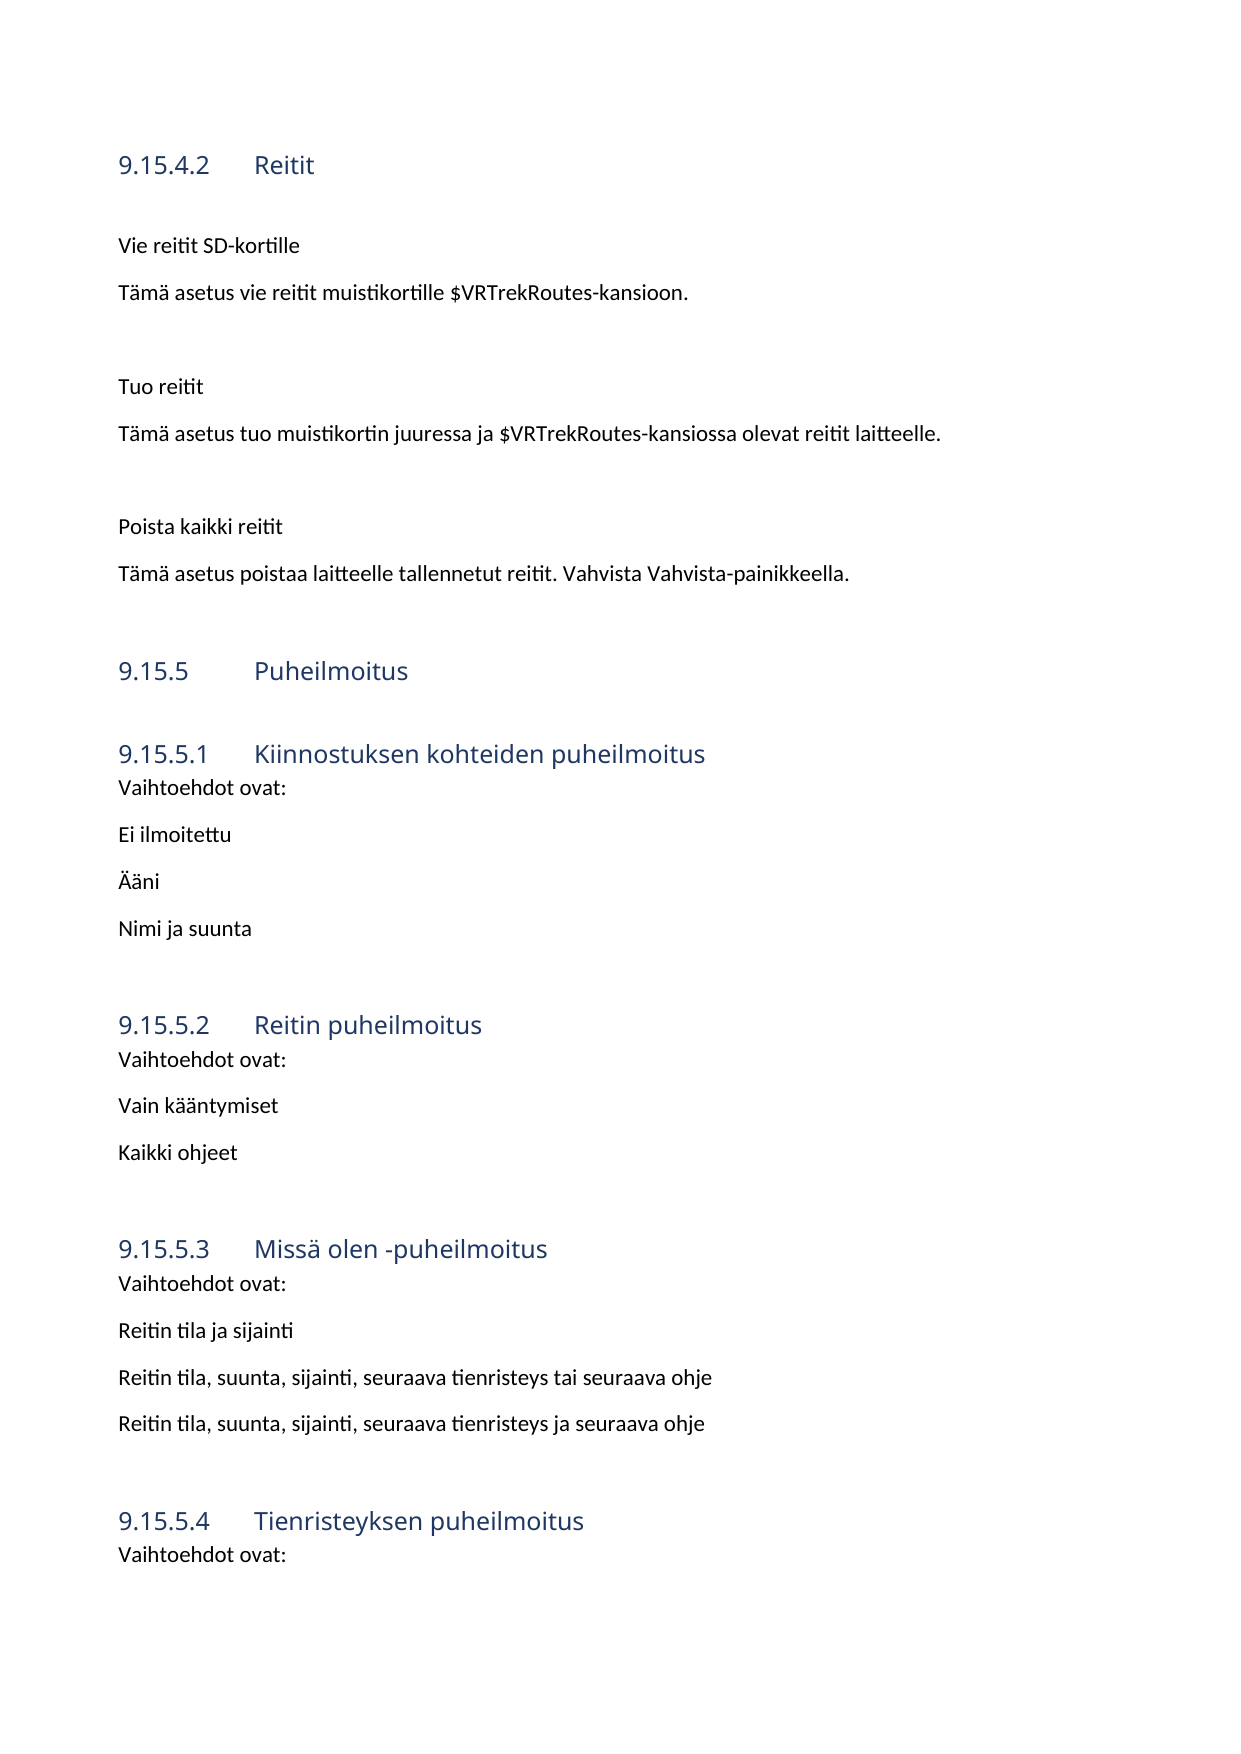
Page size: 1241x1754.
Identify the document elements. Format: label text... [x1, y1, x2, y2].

text Tämä asetus tuo muistikortin juuressa ja $VRTrekRoutes-kansiossa olevat reitit laitteelle. [118, 419, 1122, 447]
subtitle 9.15.4.2 Reitit [118, 148, 1122, 182]
text Tuo reitit [118, 372, 1122, 400]
text Ei ilmoitettu [118, 820, 1122, 848]
text Reitin tila, suunta, sijainti, seuraava tienristeys tai seuraava ohje [118, 1363, 1122, 1391]
text Reitin tila, suunta, sijainti, seuraava tienristeys ja seuraava ohje [118, 1409, 1122, 1438]
subtitle 9.15.5 Puheilmoitus [118, 653, 1122, 687]
text Ääni [118, 867, 1122, 895]
text Poista kaikki reitit [118, 512, 1122, 541]
subtitle 9.15.5.2 Reitin puheilmoitus [118, 1008, 1122, 1042]
text Vaihtoehdot ovat: [118, 1045, 1122, 1073]
text Vaihtoehdot ovat: [118, 773, 1122, 802]
subtitle 9.15.5.4 Tienristeyksen puheilmoitus [118, 1503, 1122, 1537]
text Kaikki ohjeet [118, 1138, 1122, 1166]
subtitle 9.15.5.3 Missä olen -puheilmoitus [118, 1232, 1122, 1266]
text Tämä asetus poistaa laitteelle tallennetut reitit. Vahvista Vahvista-painikkeella. [118, 559, 1122, 587]
subtitle 9.15.5.1 Kiinnostuksen kohteiden puheilmoitus [118, 737, 1122, 771]
text Tämä asetus vie reitit muistikortille $VRTrekRoutes-kansioon. [118, 278, 1122, 306]
text Vain kääntymiset [118, 1092, 1122, 1119]
text Vie reitit SD-kortille [118, 231, 1122, 259]
text Reitin tila ja sijainti [118, 1316, 1122, 1344]
text Vaihtoehdot ovat: [118, 1269, 1122, 1297]
text Vaihtoehdot ovat: [118, 1540, 1122, 1568]
text Nimi ja suunta [118, 914, 1122, 942]
